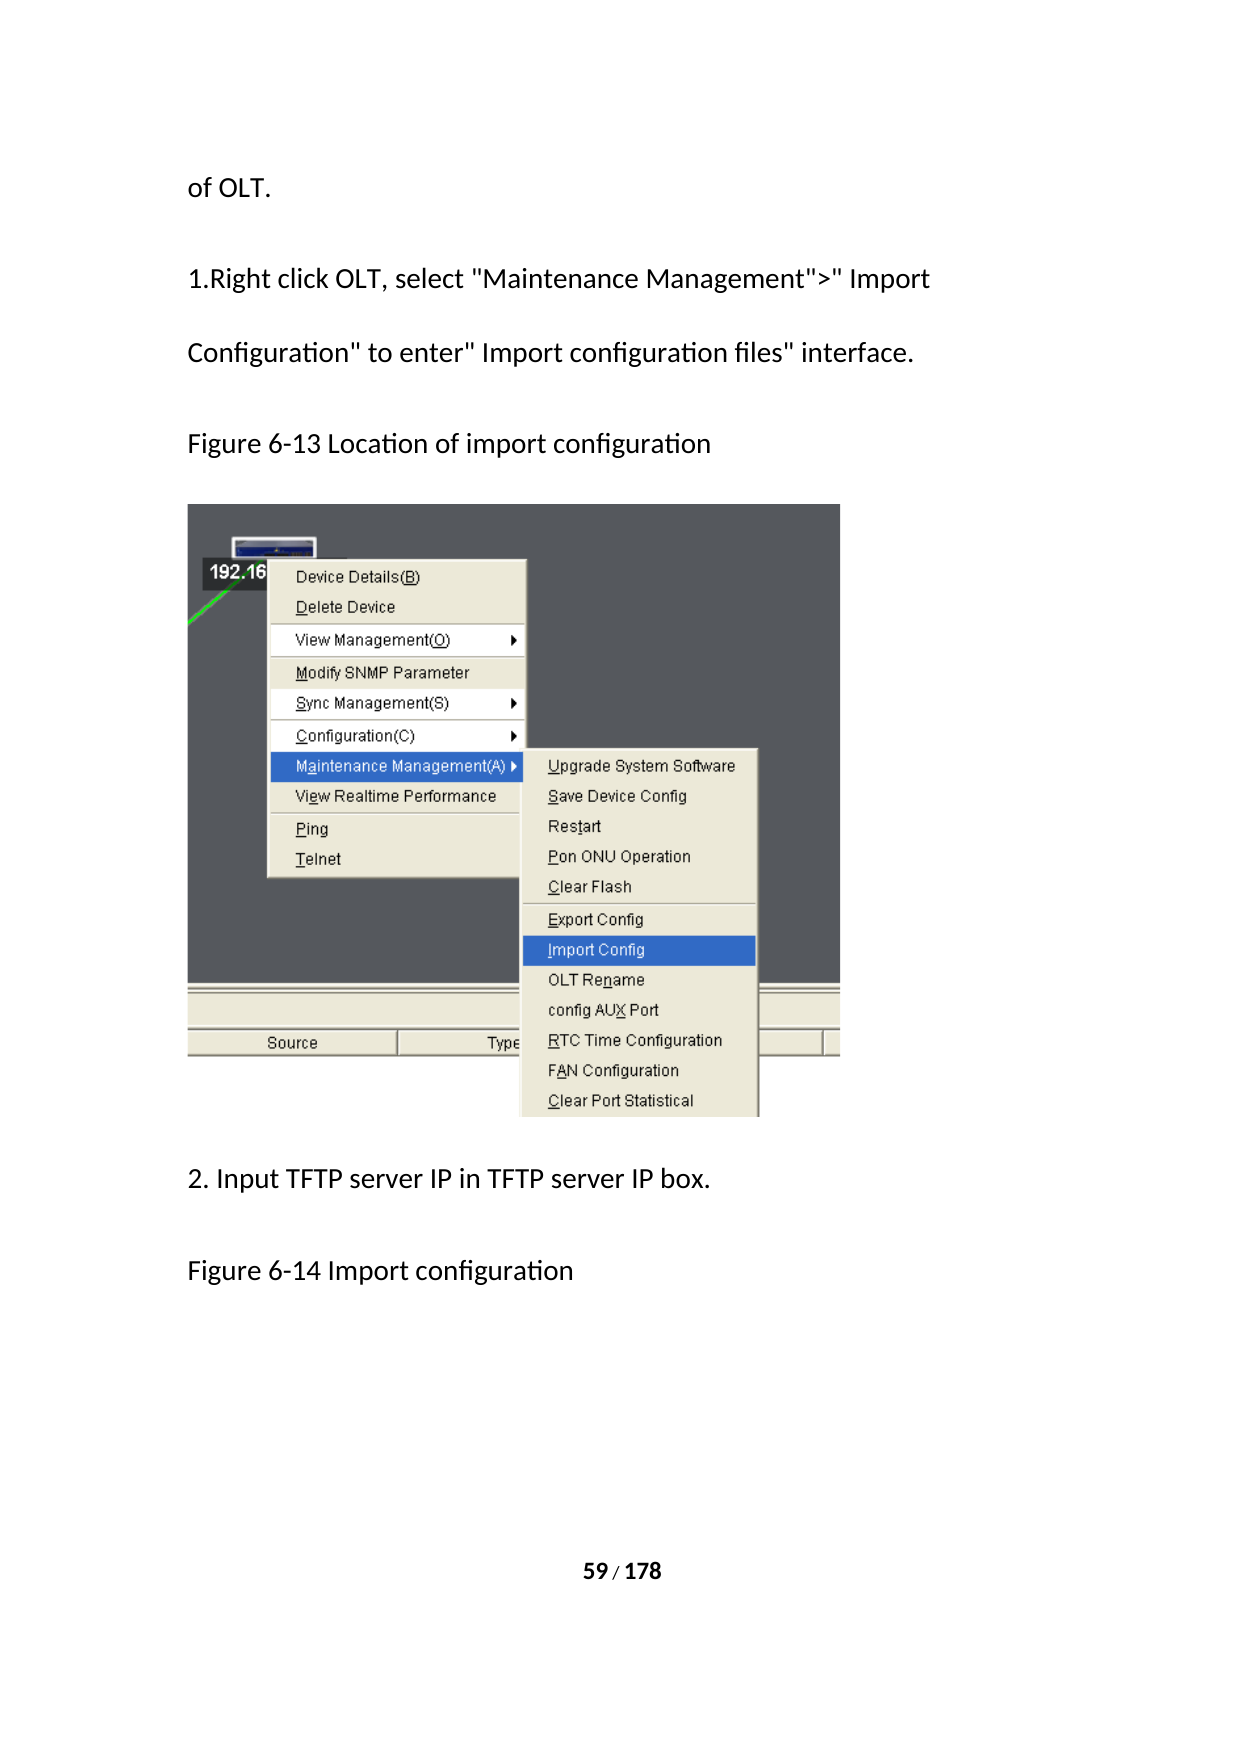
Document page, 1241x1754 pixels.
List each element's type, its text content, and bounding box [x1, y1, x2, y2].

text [187, 154, 1053, 219]
picture [187, 504, 841, 1117]
text Figure 6-13 Location of import configuration [187, 411, 1053, 476]
text 1.Right click OLT, select "Maintenance Management">" Import Configuration" to enter" Import configuration files" interface. [187, 245, 1053, 385]
text Figure 6-14 Import configuration [187, 1237, 1053, 1302]
text 2. Input TFTP server IP in TFTP server IP box. [187, 1146, 1053, 1211]
